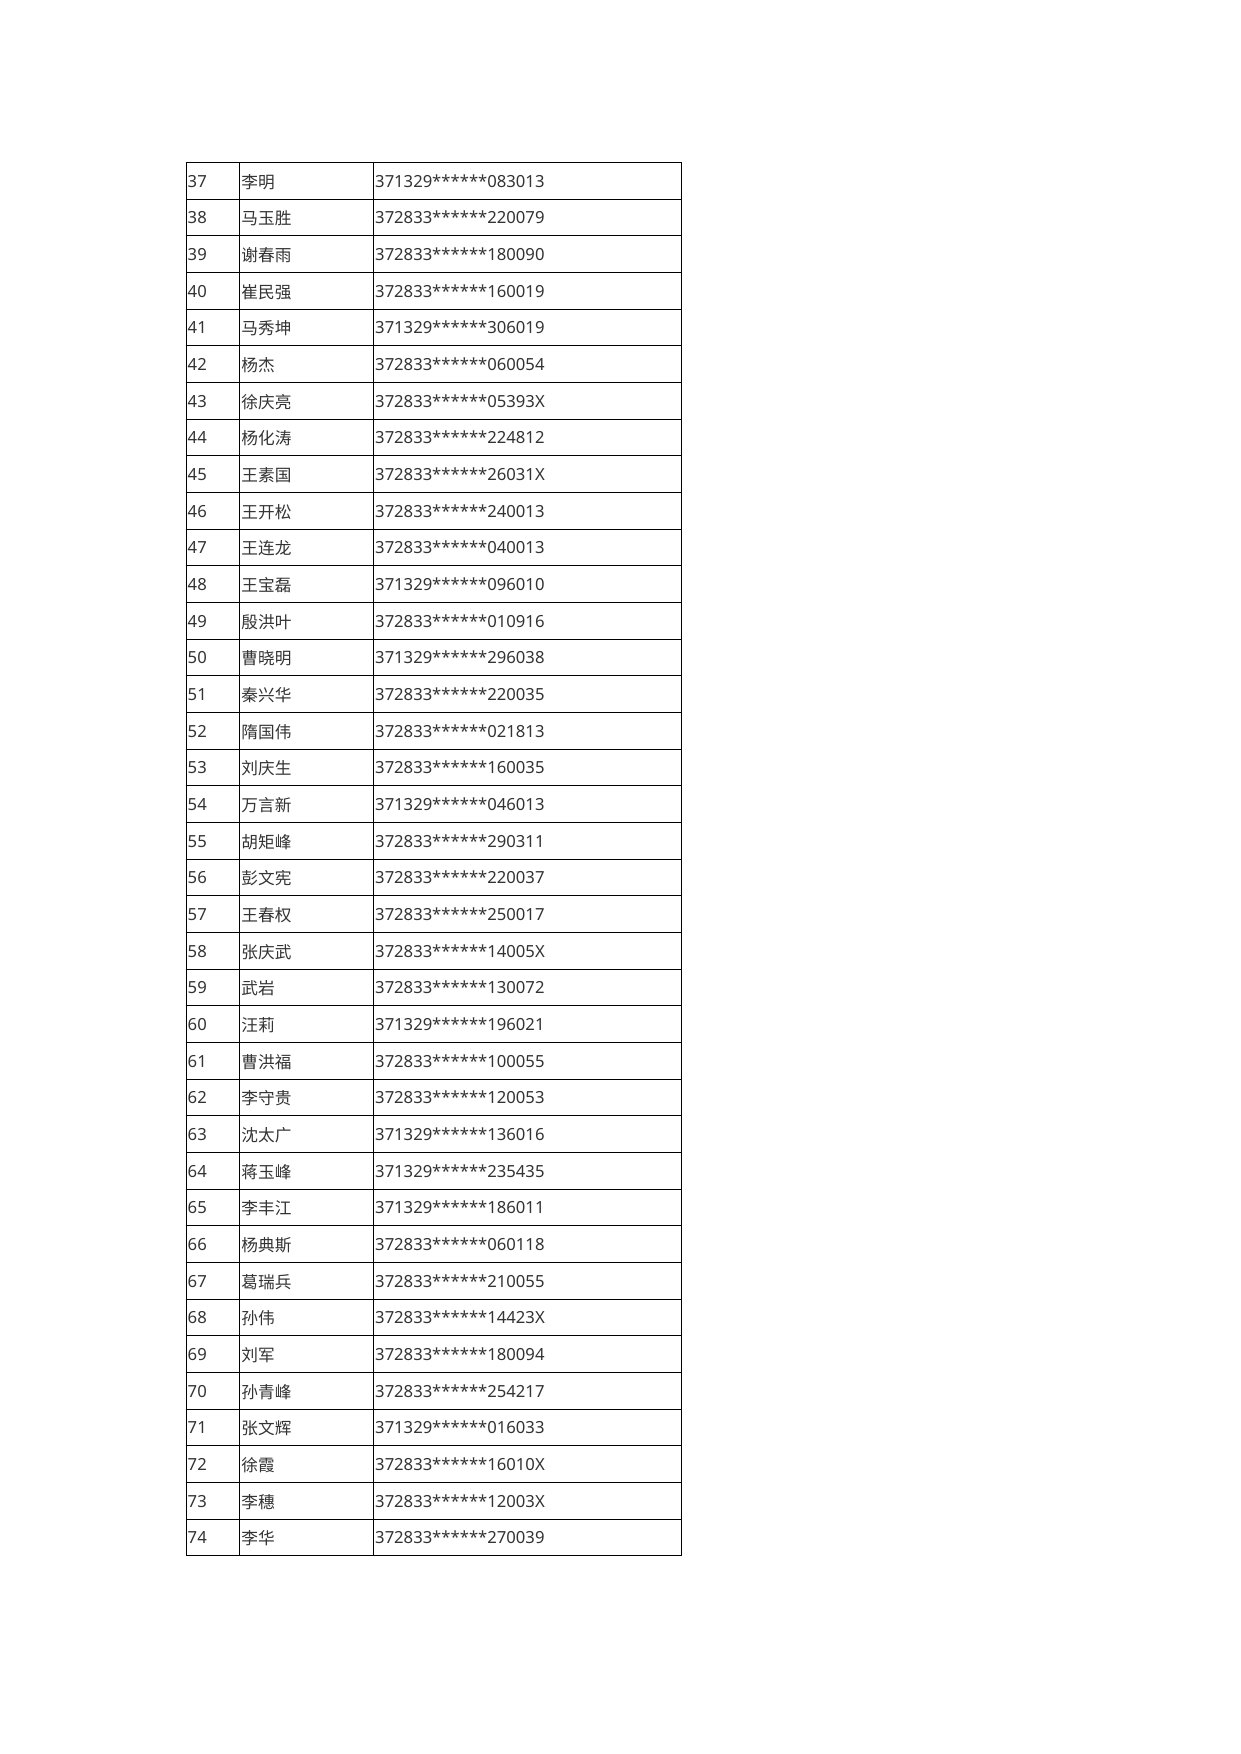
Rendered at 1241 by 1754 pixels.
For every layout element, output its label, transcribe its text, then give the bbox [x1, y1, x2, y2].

table_cell 371329******306019 [374, 310, 681, 345]
table_cell 李明 [240, 163, 373, 199]
table_cell 武岩 [240, 970, 373, 1005]
table_cell 372833******160019 [374, 273, 681, 309]
table_cell 372833******160035 [374, 750, 681, 785]
table_cell 372833******290311 [374, 823, 681, 859]
table_cell 371329******196021 [374, 1006, 681, 1042]
table_cell 王开松 [240, 493, 373, 529]
table_cell 371329******235435 [374, 1153, 681, 1189]
table_cell 64 [187, 1153, 239, 1189]
table_cell 372833******130072 [374, 970, 681, 1005]
table_cell 47 [187, 530, 239, 565]
table_cell 王宝磊 [240, 566, 373, 602]
table_cell 葛瑞兵 [240, 1263, 373, 1299]
table_cell 372833******220037 [374, 860, 681, 895]
table_cell 37 [187, 163, 239, 199]
table_cell 徐庆亮 [240, 383, 373, 419]
table_cell 李守贵 [240, 1080, 373, 1115]
table_cell 372833******040013 [374, 530, 681, 565]
table_cell 372833******220079 [374, 200, 681, 235]
table_cell 70 [187, 1373, 239, 1409]
table_cell 39 [187, 236, 239, 272]
table_cell 38 [187, 200, 239, 235]
table_cell 徐霞 [240, 1446, 373, 1482]
table_cell 秦兴华 [240, 676, 373, 712]
table_cell 49 [187, 603, 239, 639]
table_cell 42 [187, 346, 239, 382]
table_cell 王素国 [240, 456, 373, 492]
table_cell 66 [187, 1226, 239, 1262]
table_cell 44 [187, 420, 239, 455]
table_cell 372833******16010X [374, 1446, 681, 1482]
table_cell 69 [187, 1336, 239, 1372]
table_cell 41 [187, 310, 239, 345]
table_cell 刘军 [240, 1336, 373, 1372]
table_cell 王连龙 [240, 530, 373, 565]
table_cell 371329******136016 [374, 1116, 681, 1152]
table_cell 谢春雨 [240, 236, 373, 272]
table_cell 372833******270039 [374, 1520, 681, 1555]
table_cell 372833******12003X [374, 1483, 681, 1519]
table_cell 62 [187, 1080, 239, 1115]
table_cell 43 [187, 383, 239, 419]
table_cell 刘庆生 [240, 750, 373, 785]
table_cell 孙伟 [240, 1300, 373, 1335]
table_cell 73 [187, 1483, 239, 1519]
table_cell 殷洪叶 [240, 603, 373, 639]
table_cell 372833******210055 [374, 1263, 681, 1299]
table_cell 372833******220035 [374, 676, 681, 712]
table_cell 67 [187, 1263, 239, 1299]
table_cell 372833******120053 [374, 1080, 681, 1115]
table_cell 371329******046013 [374, 786, 681, 822]
table_cell 曹洪福 [240, 1043, 373, 1079]
table_cell 53 [187, 750, 239, 785]
table_cell 372833******240013 [374, 493, 681, 529]
table_cell 58 [187, 933, 239, 969]
table_cell 72 [187, 1446, 239, 1482]
table_cell 372833******250017 [374, 896, 681, 932]
table_cell 45 [187, 456, 239, 492]
table_cell 马秀坤 [240, 310, 373, 345]
table_cell 68 [187, 1300, 239, 1335]
table_cell 74 [187, 1520, 239, 1555]
table_cell 李丰江 [240, 1190, 373, 1225]
table_cell 46 [187, 493, 239, 529]
table_cell 371329******016033 [374, 1410, 681, 1445]
table_cell 371329******296038 [374, 640, 681, 675]
table_cell 372833******010916 [374, 603, 681, 639]
table_cell 隋国伟 [240, 713, 373, 749]
table_cell 48 [187, 566, 239, 602]
table_cell 372833******14423X [374, 1300, 681, 1335]
table_cell 蒋玉峰 [240, 1153, 373, 1189]
table_cell 71 [187, 1410, 239, 1445]
table_cell 曹晓明 [240, 640, 373, 675]
table_cell 40 [187, 273, 239, 309]
table_cell 52 [187, 713, 239, 749]
table_cell 50 [187, 640, 239, 675]
table_cell 371329******096010 [374, 566, 681, 602]
table_cell 马玉胜 [240, 200, 373, 235]
table_cell 371329******186011 [374, 1190, 681, 1225]
table_cell 372833******060118 [374, 1226, 681, 1262]
table_cell 汪莉 [240, 1006, 373, 1042]
table_cell 372833******180090 [374, 236, 681, 272]
table_cell 60 [187, 1006, 239, 1042]
table_cell 杨典斯 [240, 1226, 373, 1262]
table_cell 李穗 [240, 1483, 373, 1519]
table_cell 万言新 [240, 786, 373, 822]
table_cell 张文辉 [240, 1410, 373, 1445]
table_cell 372833******060054 [374, 346, 681, 382]
table_cell 65 [187, 1190, 239, 1225]
table_cell 李华 [240, 1520, 373, 1555]
table_cell 杨化涛 [240, 420, 373, 455]
table_cell 55 [187, 823, 239, 859]
table_cell 彭文宪 [240, 860, 373, 895]
table_cell 崔民强 [240, 273, 373, 309]
table_cell 372833******254217 [374, 1373, 681, 1409]
table_cell 王春权 [240, 896, 373, 932]
table_cell 372833******100055 [374, 1043, 681, 1079]
table_cell 54 [187, 786, 239, 822]
table_cell 372833******021813 [374, 713, 681, 749]
table_cell 张庆武 [240, 933, 373, 969]
table_cell 59 [187, 970, 239, 1005]
table_cell 孙青峰 [240, 1373, 373, 1409]
table_cell 372833******05393X [374, 383, 681, 419]
table_cell 63 [187, 1116, 239, 1152]
table_cell 372833******180094 [374, 1336, 681, 1372]
table_cell 372833******224812 [374, 420, 681, 455]
table_cell 61 [187, 1043, 239, 1079]
table_cell 57 [187, 896, 239, 932]
table_cell 56 [187, 860, 239, 895]
table_cell 371329******083013 [374, 163, 681, 199]
table_cell 372833******26031X [374, 456, 681, 492]
table_cell 372833******14005X [374, 933, 681, 969]
table_cell 51 [187, 676, 239, 712]
table_cell 杨杰 [240, 346, 373, 382]
table_cell 胡矩峰 [240, 823, 373, 859]
table_cell 沈太广 [240, 1116, 373, 1152]
